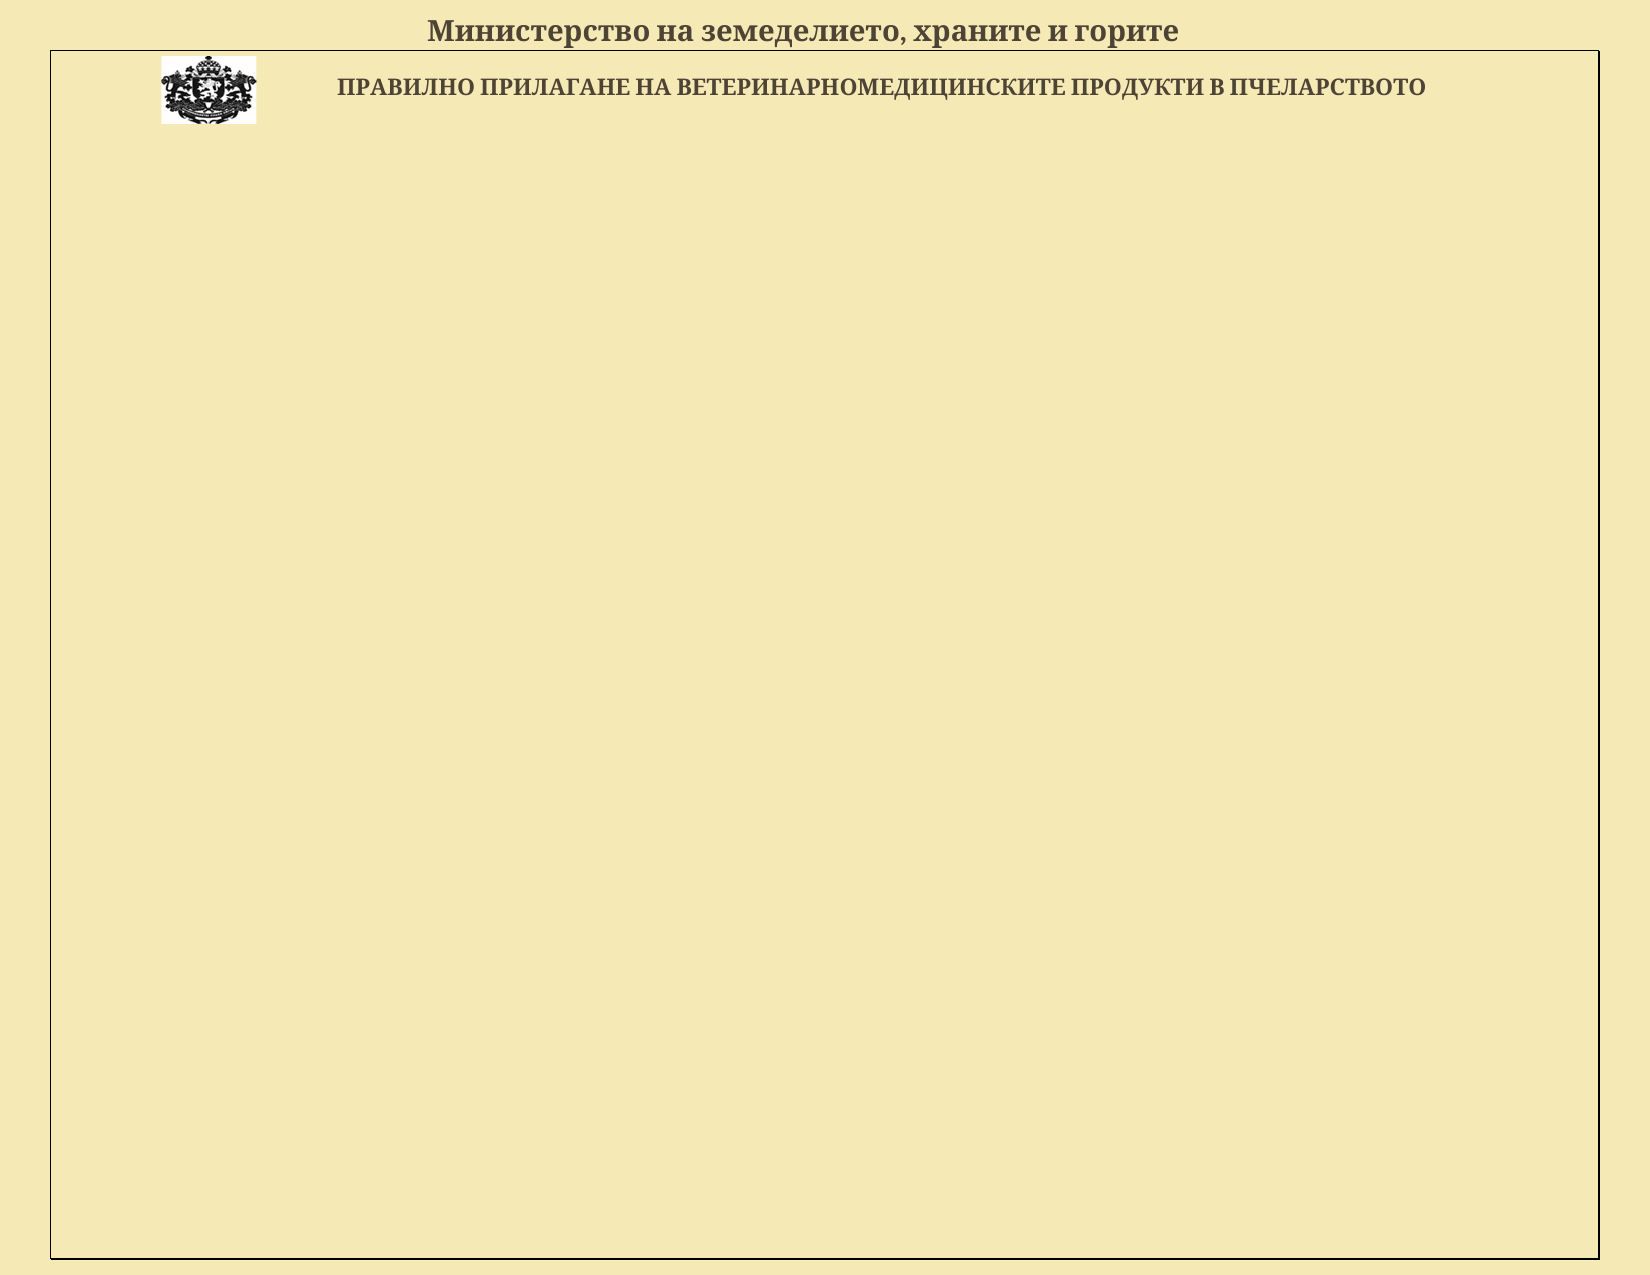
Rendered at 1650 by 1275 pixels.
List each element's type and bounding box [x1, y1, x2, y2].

picture [161, 56, 257, 124]
